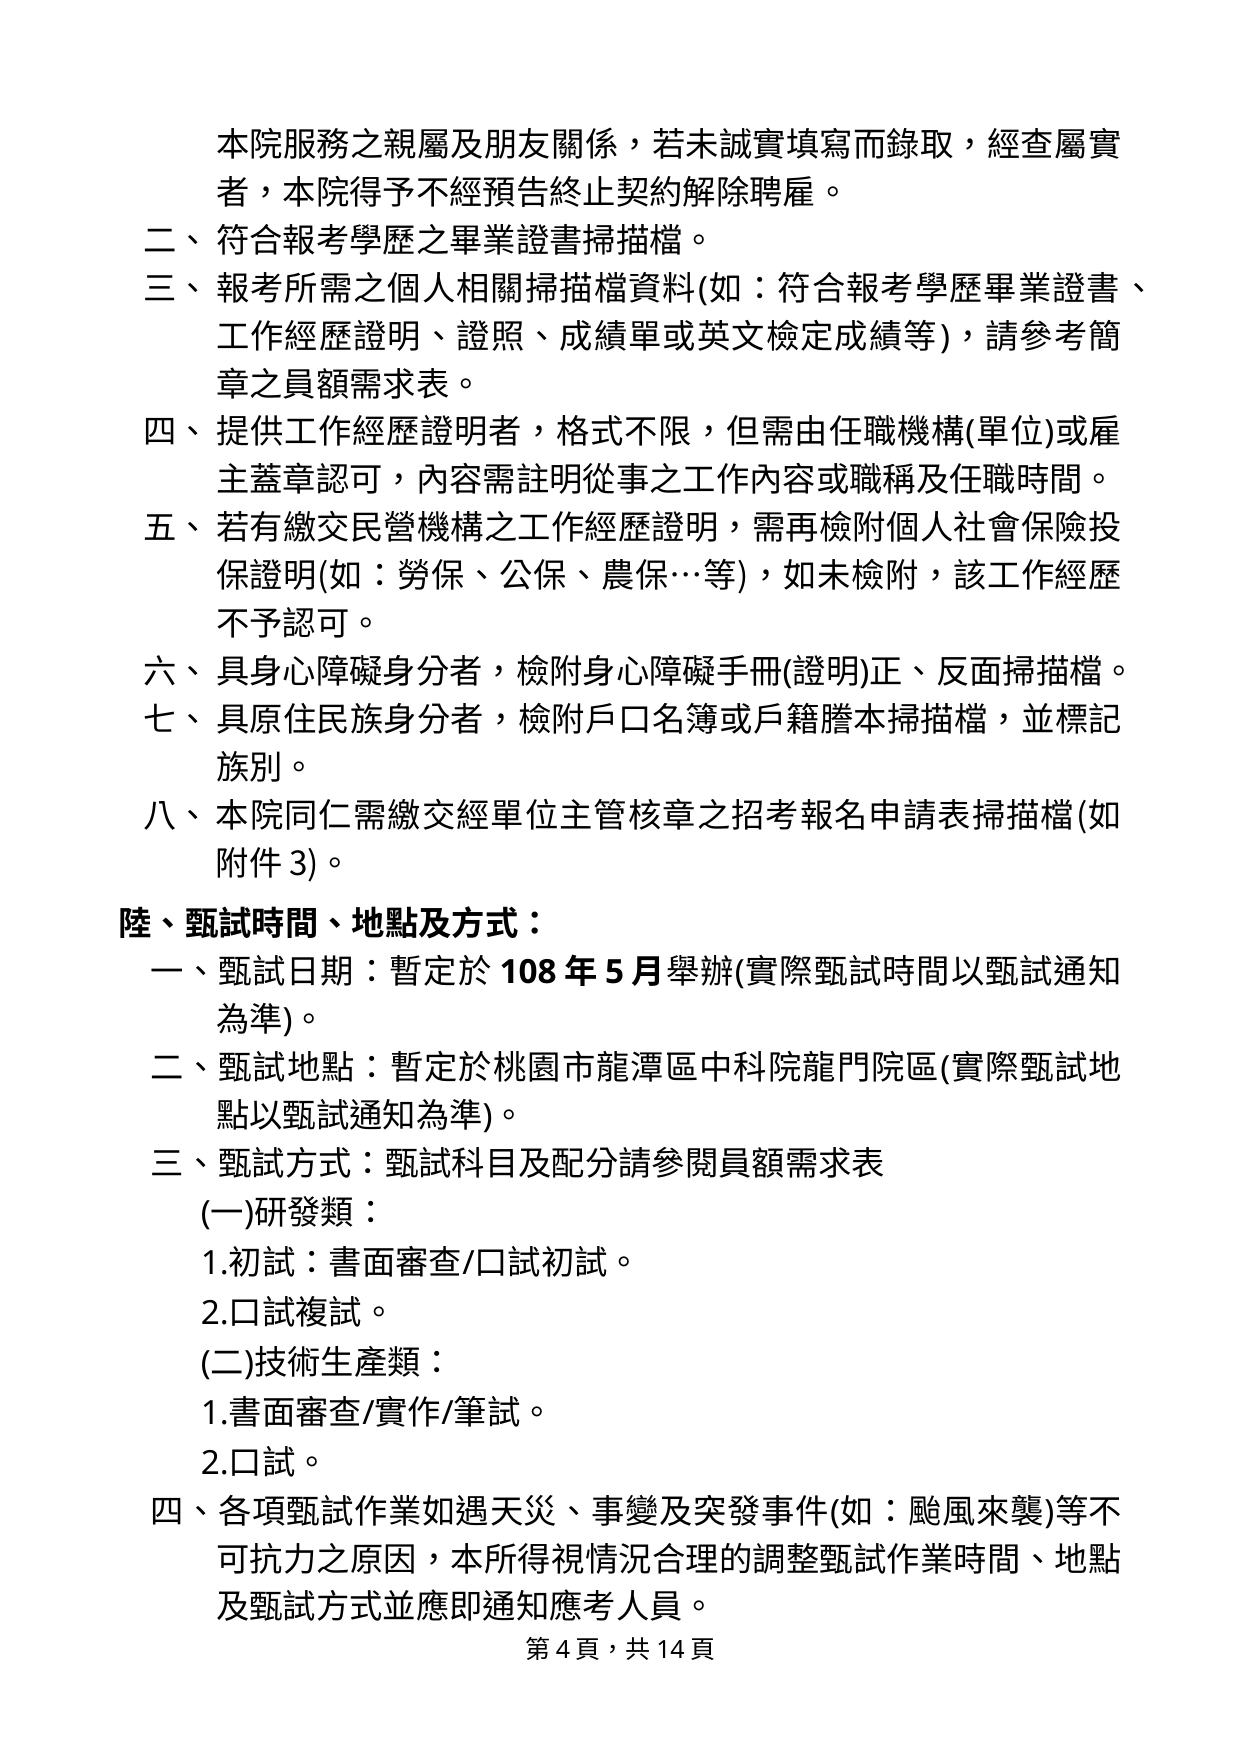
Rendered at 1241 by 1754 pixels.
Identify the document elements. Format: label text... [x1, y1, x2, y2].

list (二)技術生產類： [201, 1335, 1122, 1385]
text 陸、甄試時間、地點及方式： [118, 897, 1122, 945]
list 1.書面審查/實作/筆試。 [201, 1385, 1122, 1435]
list 提供工作經歷證明者，格式不限，但需由任職機構(單位)或雇主蓋章認可，內容需註明從事之工作內容或職稱及任職時間。 [143, 406, 1122, 501]
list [143, 118, 1122, 214]
list 各項甄試作業如遇天災、事變及突發事件(如：颱風來襲)等不可抗力之原因，本所得視情況合理的調整甄試作業時間、地點及甄試方式並應即通知應考人員。 [151, 1485, 1122, 1628]
list 若有繳交民營機構之工作經歷證明，需再檢附個人社會保險投保證明(如：勞保、公保、農保…等)，如未檢附，該工作經歷不予認可。 [143, 501, 1122, 645]
list 甄試地點：暫定於桃園市龍潭區中科院龍門院區(實際甄試地點以甄試通知為準)。 [151, 1041, 1122, 1137]
list 報考所需之個人相關掃描檔資料(如：符合報考學歷畢業證書、工作經歷證明、證照、成績單或英文檢定成績等)，請參考簡章之員額需求表。 [143, 262, 1122, 406]
list 1.初試：書面審查/口試初試。 [201, 1235, 1122, 1285]
list 符合報考學歷之畢業證書掃描檔。 [143, 214, 1122, 262]
list 具原住民族身分者，檢附戶口名簿或戶籍謄本掃描檔，並標記族別。 [143, 693, 1122, 789]
list 甄試方式：甄試科目及配分請參閱員額需求表 [151, 1137, 1122, 1185]
list 本院同仁需繳交經單位主管核章之招考報名申請表掃描檔(如附件3)。 [143, 789, 1122, 885]
list 2.口試。 [201, 1435, 1122, 1485]
list 2.口試複試。 [201, 1285, 1122, 1335]
list 甄試日期：暫定於108年5月舉辦(實際甄試時間以甄試通知為準)。 [151, 945, 1122, 1041]
list (一)研發類： [201, 1185, 1122, 1235]
list 具身心障礙身分者，檢附身心障礙手冊(證明)正、反面掃描檔。 [143, 645, 1122, 693]
